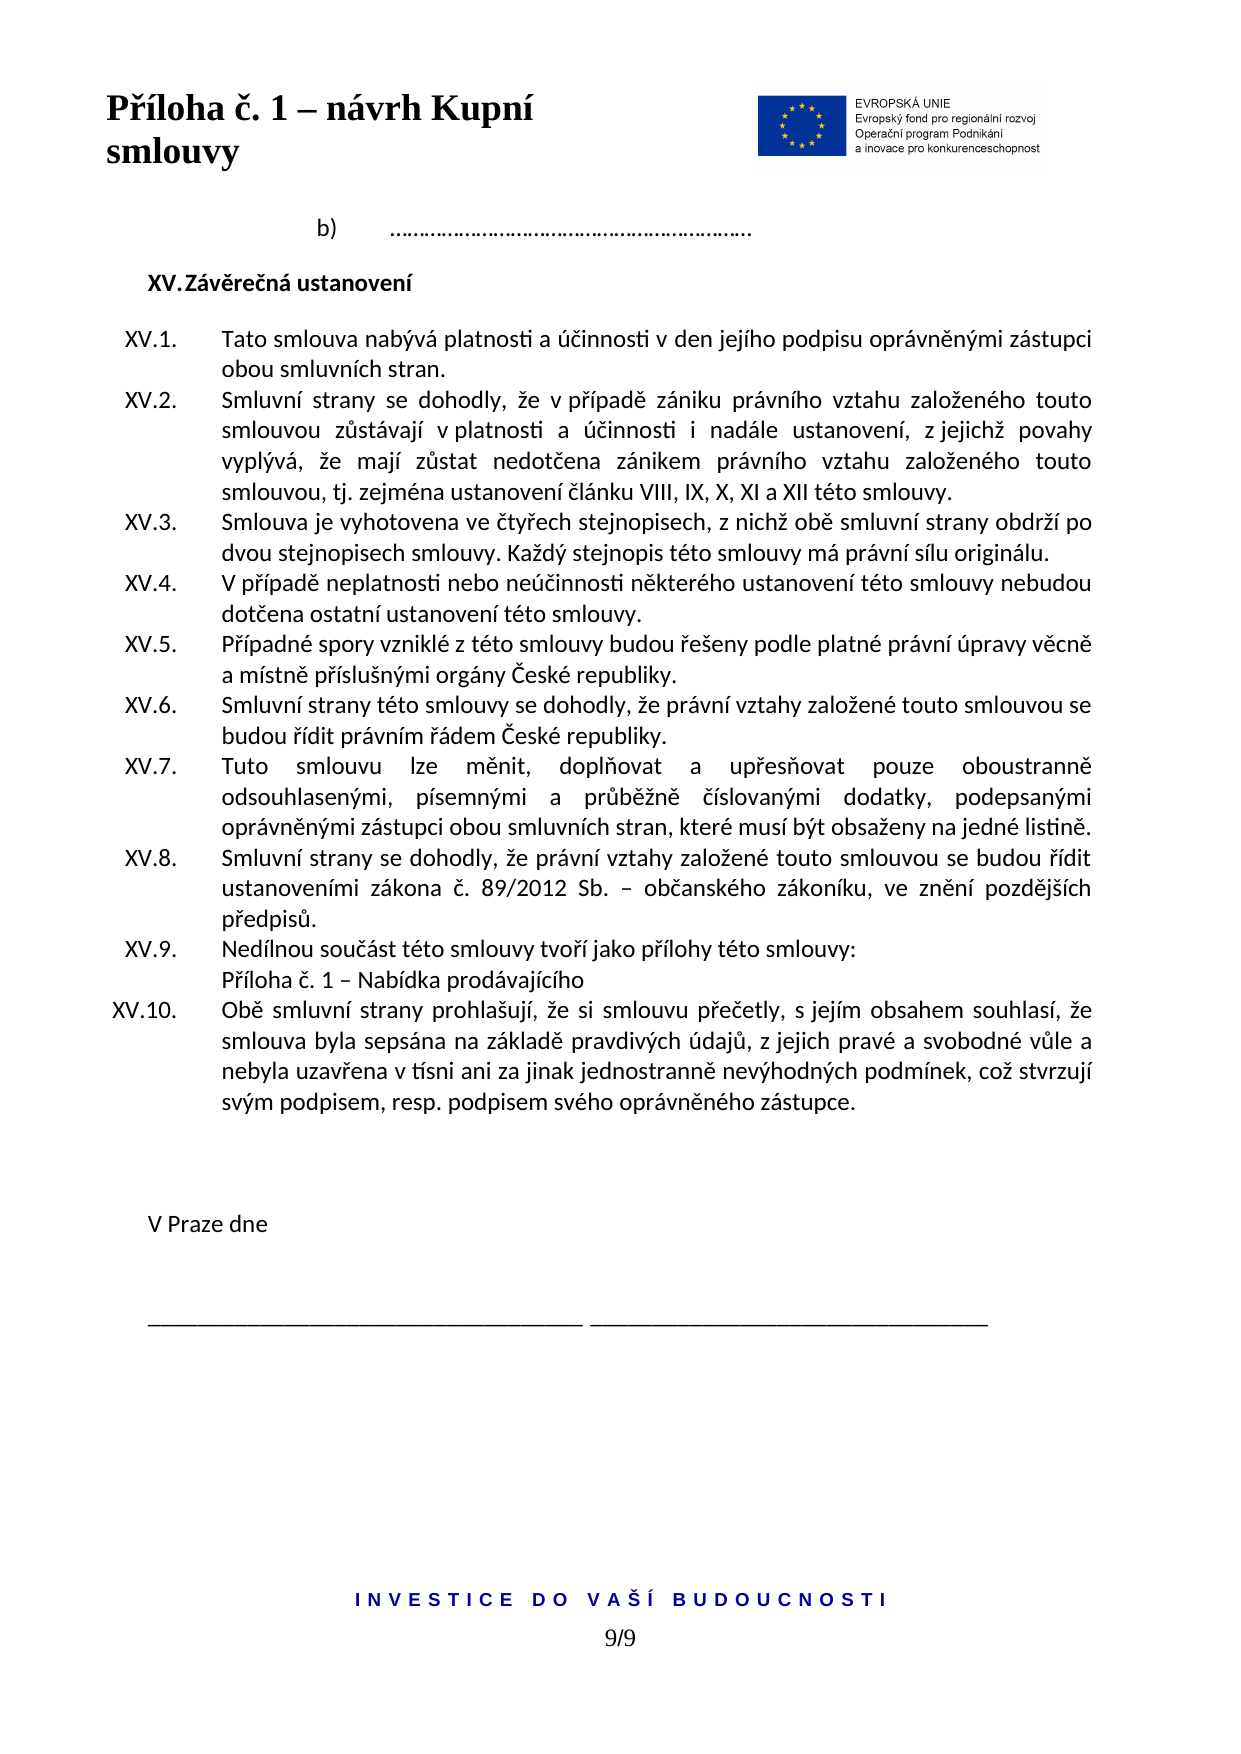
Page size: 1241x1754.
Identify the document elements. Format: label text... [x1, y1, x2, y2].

list Smlouva je vyhotovena ve čtyřech stejnopisech, z nichž obě smluvní strany obdrží po dvou stejnopisech smlouvy. Každý stejnopis této smlouvy má právní sílu originálu. [177, 506, 1093, 567]
list Nedílnou součást této smlouvy tvoří jako přílohy této smlouvy: [177, 933, 1093, 964]
list Závěrečná ustanovení [148, 267, 1033, 298]
list Příloha č. 1 – Nabídka prodávajícího [221, 964, 1093, 994]
list Smluvní strany se dohodly, že právní vztahy založené touto smlouvou se budou řídit ustanoveními zákona č. 89/2012 Sb. – občanského zákoníku, ve znění pozdějších předpisů. [177, 842, 1093, 933]
picture [753, 82, 1044, 175]
list ……………………………………………………… [316, 212, 1033, 242]
list Obě smluvní strany prohlašují, že si smlouvu přečetly, s jejím obsahem souhlasí, že smlouva byla sepsána na základě pravdivých údajů, z jejich pravé a svobodné vůle a nebyla uzavřena v tísni ani za jinak jednostranně nevýhodných podmínek, což stvrzují svým podpisem, resp. podpisem svého oprávněného zástupce. [177, 994, 1093, 1117]
list Tato smlouva nabývá platnosti a účinnosti v den jejího podpisu oprávněnými zástupci obou smluvních stran. [177, 323, 1093, 384]
list Případné spory vzniklé z této smlouvy budou řešeny podle platné právní úpravy věcně a místně příslušnými orgány České republiky. [177, 628, 1093, 689]
text ___________________________________ ________________________________ [148, 1300, 1033, 1330]
list Smluvní strany se dohodly, že v případě zániku právního vztahu založeného touto smlouvou zůstávají v platnosti a účinnosti i nadále ustanovení, z jejichž povahy vyplývá, že mají zůstat nedotčena zánikem právního vztahu založeného touto smlouvou, tj. zejména ustanovení článku VIII, IX, X, XI a XII této smlouvy. [177, 384, 1093, 506]
list V případě neplatnosti nebo neúčinnosti některého ustanovení této smlouvy nebudou dotčena ostatní ustanovení této smlouvy. [177, 567, 1093, 628]
list Smluvní strany této smlouvy se dohodly, že právní vztahy založené touto smlouvou se budou řídit právním řádem České republiky. [177, 689, 1093, 750]
list Tuto smlouvu lze měnit, doplňovat a upřesňovat pouze oboustranně odsouhlasenými, písemnými a průběžně číslovanými dodatky, podepsanými oprávněnými zástupci obou smluvních stran, které musí být obsaženy na jedné listině. [177, 750, 1093, 842]
text V Praze dne [148, 1208, 1033, 1239]
